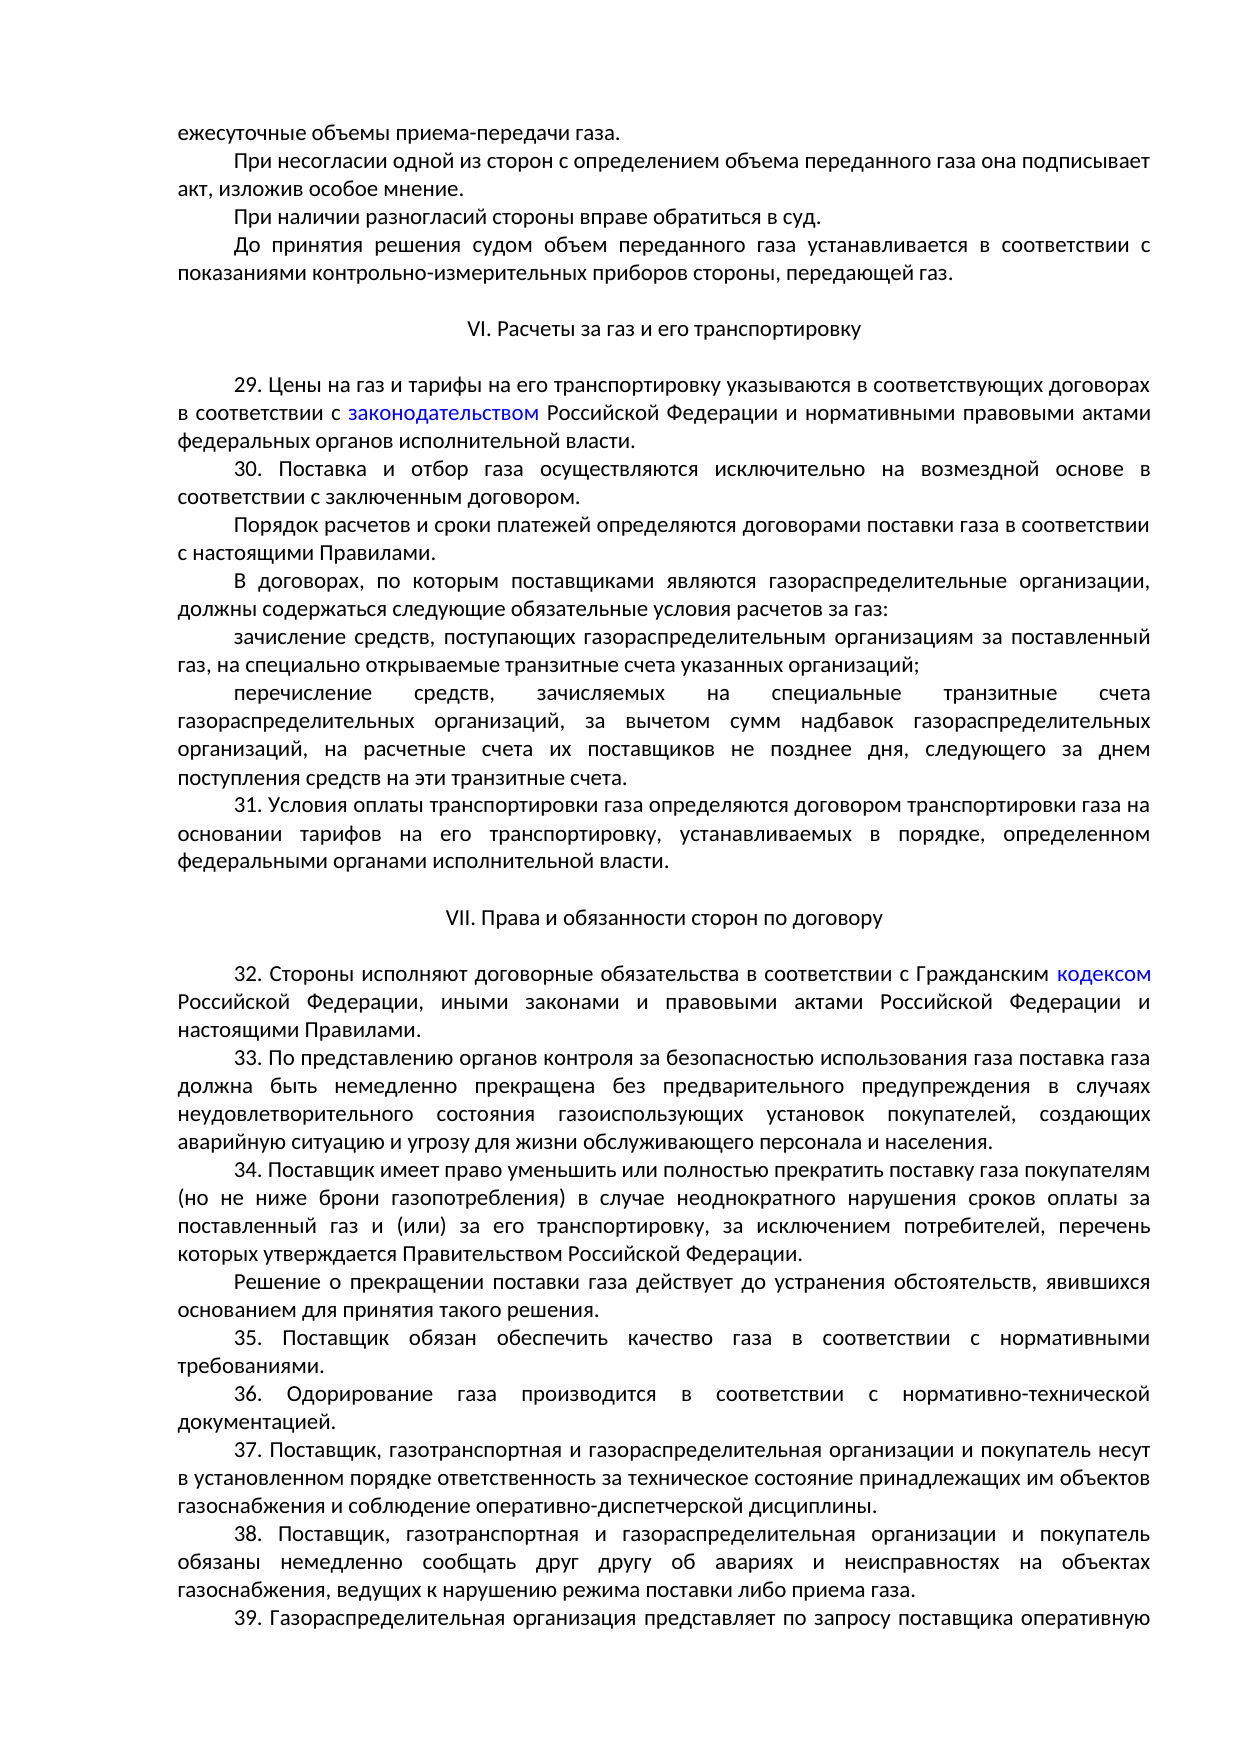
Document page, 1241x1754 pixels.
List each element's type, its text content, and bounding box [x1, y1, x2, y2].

text Порядок расчетов и сроки платежей определяются договорами поставки газа в соответствии с настоящими Правилами. [177, 510, 1152, 566]
text 35. Поставщик обязан обеспечить качество газа в соответствии с нормативными требованиями. [177, 1323, 1152, 1379]
text 36. Одорирование газа производится в соответствии с нормативно-технической документацией. [177, 1379, 1152, 1435]
text 29. Цены на газ и тарифы на его транспортировку указываются в соответствующих договорах в соответствии с законодательством Российской Федерации и нормативными правовыми актами федеральных органов исполнительной власти. [177, 370, 1152, 454]
text В договорах, по которым поставщиками являются газораспределительные организации, должны содержаться следующие обязательные условия расчетов за газ: [177, 566, 1152, 622]
text 32. Стороны исполняют договорные обязательства в соответствии с Гражданским кодексом Российской Федерации, иными законами и правовыми актами Российской Федерации и настоящими Правилами. [177, 959, 1152, 1043]
text 34. Поставщик имеет право уменьшить или полностью прекратить поставку газа покупателям (но не ниже брони газопотребления) в случае неоднократного нарушения сроков оплаты за поставленный газ и (или) за его транспортировку, за исключением потребителей, перечень которых утверждается Правительством Российской Федерации. [177, 1155, 1152, 1267]
text Решение о прекращении поставки газа действует до устранения обстоятельств, явившихся основанием для принятия такого решения. [177, 1267, 1152, 1323]
text При несогласии одной из сторон с определением объема переданного газа она подписывает акт, изложив особое мнение. [177, 146, 1152, 202]
text До принятия решения судом объем переданного газа устанавливается в соответствии с показаниями контрольно-измерительных приборов стороны, передающей газ. [177, 230, 1152, 286]
text 33. По представлению органов контроля за безопасностью использования газа поставка газа должна быть немедленно прекращена без предварительного предупреждения в случаях неудовлетворительного состояния газоиспользующих установок покупателей, создающих аварийную ситуацию и угрозу для жизни обслуживающего персонала и населения. [177, 1043, 1152, 1155]
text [177, 1603, 1152, 1631]
text 38. Поставщик, газотранспортная и газораспределительная организации и покупатель обязаны немедленно сообщать друг другу об авариях и неисправностях на объектах газоснабжения, ведущих к нарушению режима поставки либо приема газа. [177, 1519, 1152, 1603]
text VII. Права и обязанности сторон по договору [177, 903, 1152, 931]
text перечисление средств, зачисляемых на специальные транзитные счета газораспределительных организаций, за вычетом сумм надбавок газораспределительных организаций, на расчетные счета их поставщиков не позднее дня, следующего за днем поступления средств на эти транзитные счета. [177, 678, 1152, 791]
text VI. Расчеты за газ и его транспортировку [177, 314, 1152, 342]
text 37. Поставщик, газотранспортная и газораспределительная организации и покупатель несут в установленном порядке ответственность за техническое состояние принадлежащих им объектов газоснабжения и соблюдение оперативно-диспетчерской дисциплины. [177, 1435, 1152, 1519]
text 30. Поставка и отбор газа осуществляются исключительно на возмездной основе в соответствии с заключенным договором. [177, 454, 1152, 510]
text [177, 118, 1152, 146]
text При наличии разногласий стороны вправе обратиться в суд. [177, 202, 1152, 230]
text зачисление средств, поступающих газораспределительным организациям за поставленный газ, на специально открываемые транзитные счета указанных организаций; [177, 622, 1152, 678]
text 31. Условия оплаты транспортировки газа определяются договором транспортировки газа на основании тарифов на его транспортировку, устанавливаемых в порядке, определенном федеральными органами исполнительной власти. [177, 791, 1152, 875]
